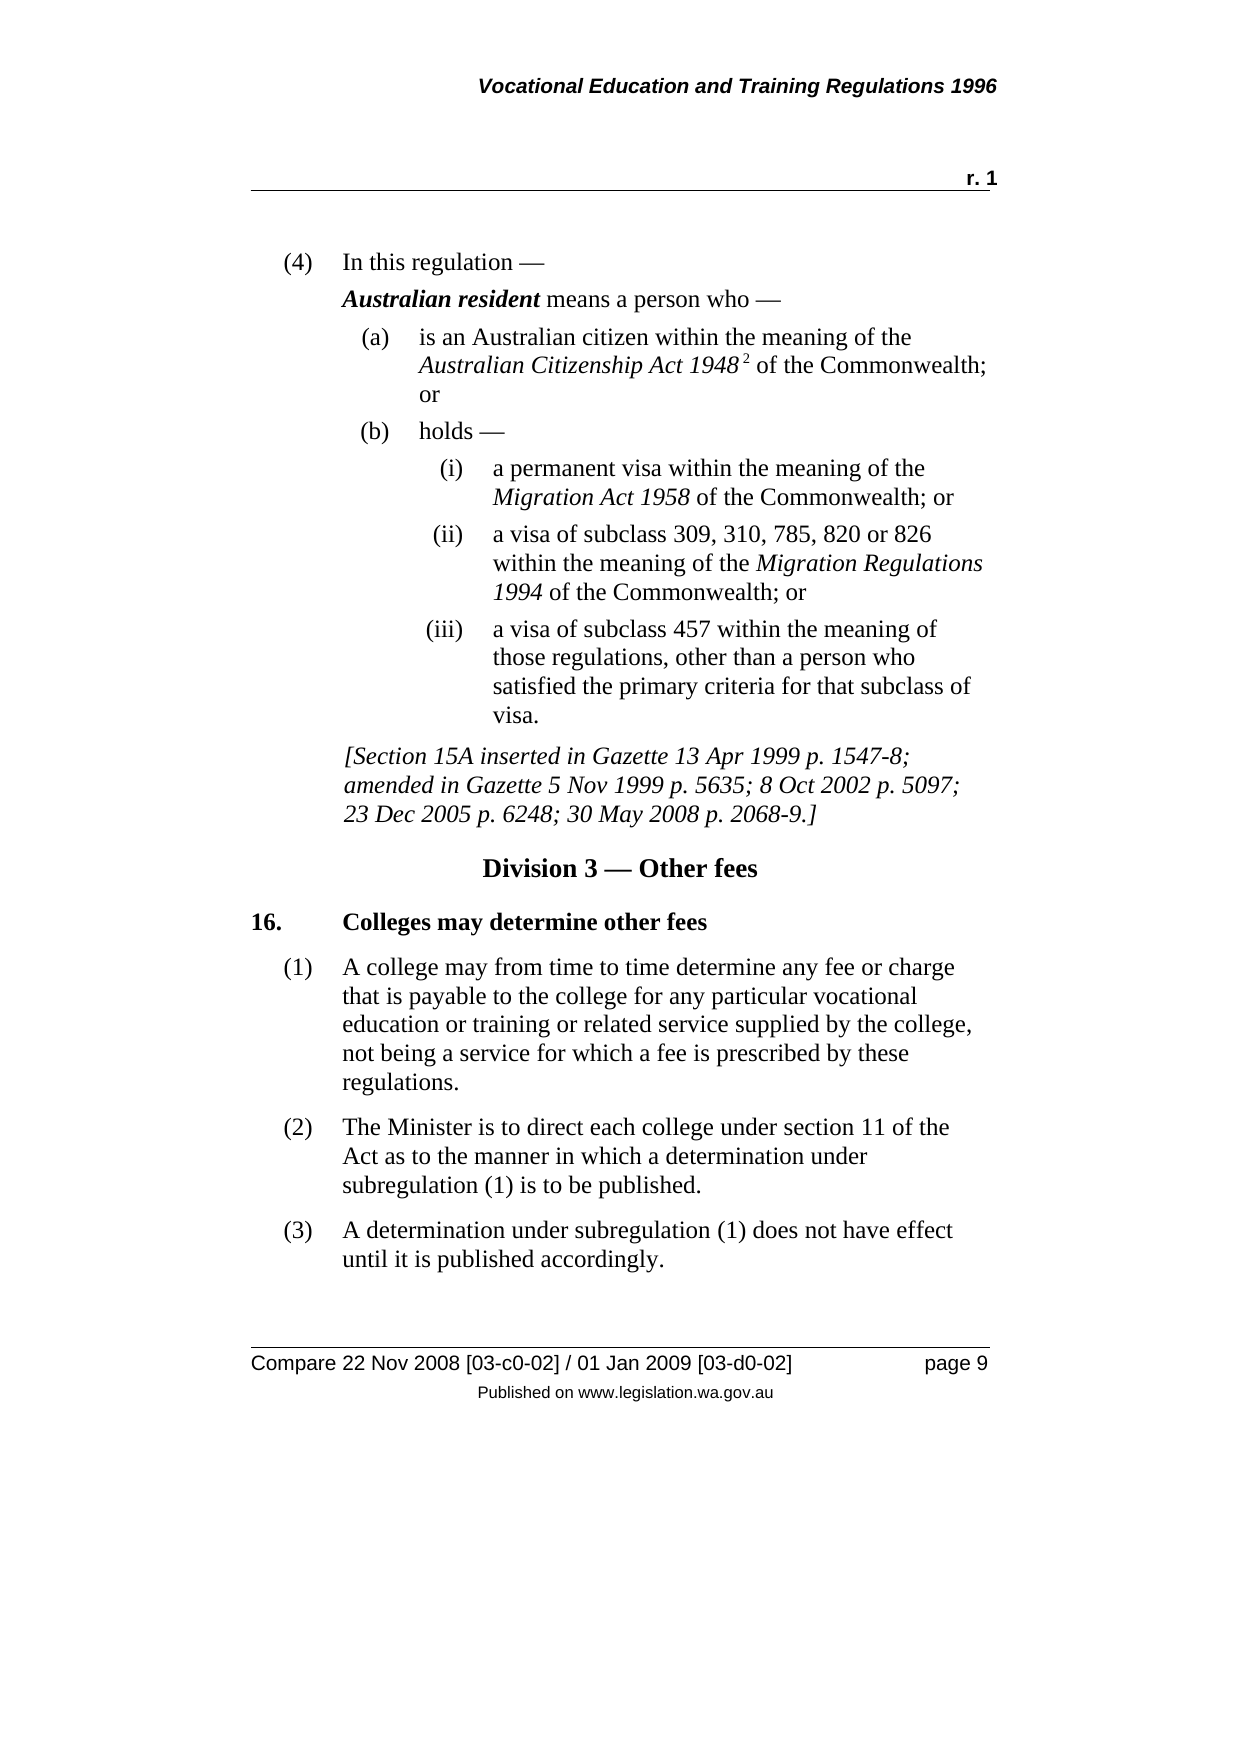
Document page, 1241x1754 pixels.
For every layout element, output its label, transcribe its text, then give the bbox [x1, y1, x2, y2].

text (b) holds — [251, 416, 990, 445]
text [Section 15A inserted in Gazette 13 Apr 1999 p. 1547-8; amended in Gazette 5 Nov 1999 p. 5635; 8 Oct 2002 p. 5097; 23 Dec 2005 p. 6248; 30 May 2008 p. 2068-9.] [251, 741, 990, 827]
text (i) a permanent visa within the meaning of the Migration Act 1958 of the Commonwealth; or [251, 453, 990, 511]
text (ii) a visa of subclass 309, 310, 785, 820 or 826 within the meaning of the Migration Regulations 1994 of the Commonwealth; or [251, 519, 990, 605]
text (2) The Minister is to direct each college under section 11 of the Act as to the manner in which a determination under subregulation (1) is to be published. [251, 1112, 990, 1199]
text (iii) a visa of subclass 457 within the meaning of those regulations, other than a person who satisfied the primary criteria for that subclass of visa. [251, 614, 990, 729]
text (1) A college may from time to time determine any fee or charge that is payable to the college for any particular vocational education or training or related service supplied by the college, not being a service for which a fee is prescribed by these regulations. [251, 952, 990, 1096]
text (3) A determination under subregulation (1) does not have effect until it is published accordingly. [251, 1215, 990, 1273]
text (a) is an Australian citizen within the meaning of the Australian Citizenship Act 1948 2 of the Commonwealth; or [251, 322, 990, 408]
subtitle 16. Colleges may determine other fees [251, 907, 990, 935]
text (4) In this regulation — [251, 247, 990, 276]
text Australian resident means a person who — [251, 284, 990, 313]
subtitle Division 3 — Other fees [251, 852, 990, 884]
